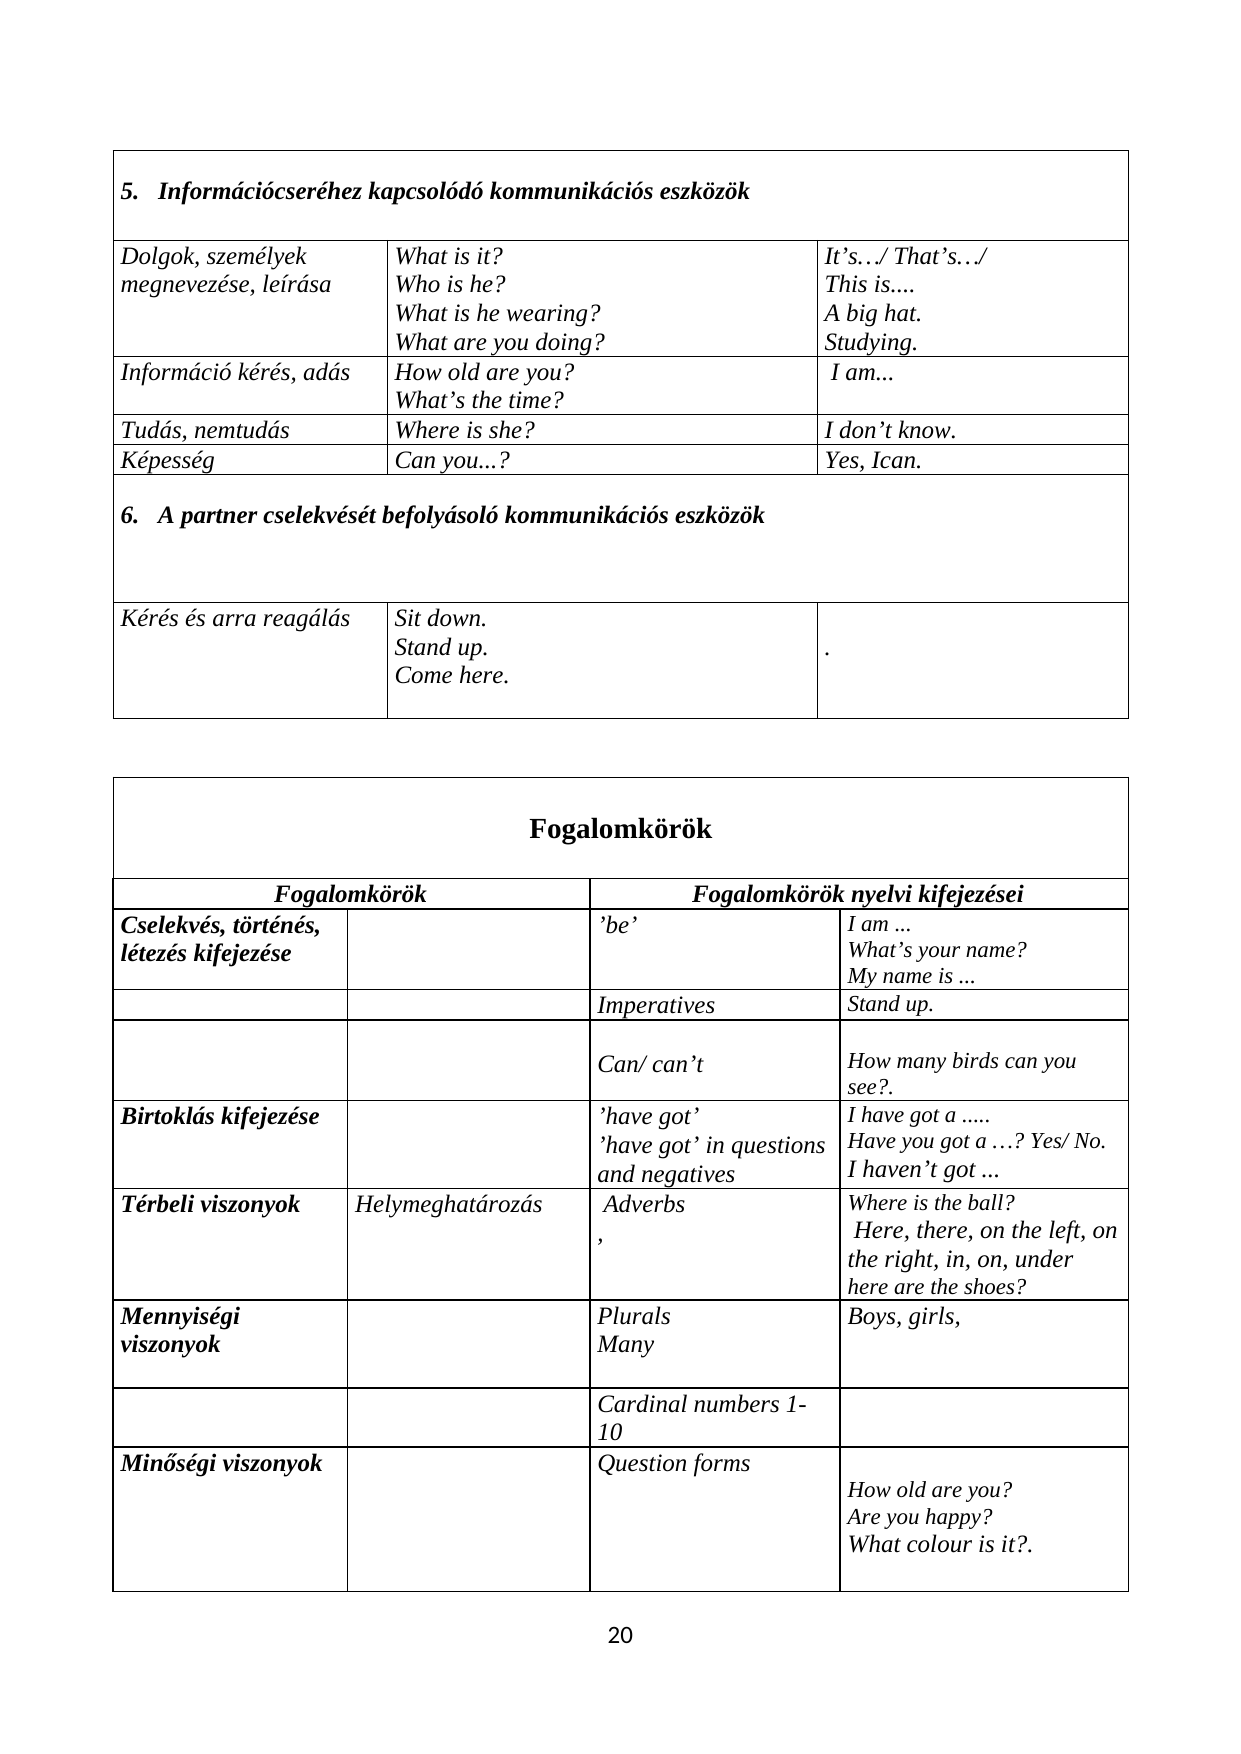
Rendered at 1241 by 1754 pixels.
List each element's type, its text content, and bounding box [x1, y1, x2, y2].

table_cell Információ kérés, adás [114, 357, 387, 414]
table_cell Where is the ball? Here, there, on the left, on the right, in, on, under here are the shoes? [841, 1189, 1128, 1299]
table_header Fogalomkörök [114, 778, 1128, 878]
table_cell Stand up. [841, 990, 1128, 1019]
table_cell Fogalomkörök nyelvi kifejezései [591, 879, 1128, 908]
table_cell Question forms [591, 1448, 839, 1591]
table_cell Birtoklás kifejezése [114, 1101, 347, 1187]
table_cell [348, 990, 589, 1019]
table_cell [114, 990, 347, 1019]
table_cell Yes, Ican. [818, 445, 1128, 474]
table_cell [841, 1389, 1128, 1446]
table_cell What is it? Who is he? What is he wearing? What are you doing? [388, 241, 817, 356]
table_cell Dolgok, személyek megnevezése, leírása [114, 241, 387, 356]
table_cell Tudás, nemtudás [114, 415, 387, 444]
table_cell Információcseréhez kapcsolódó kommunikációs eszközök [114, 151, 1128, 240]
table_cell I am... [818, 357, 1128, 414]
table_cell A partner cselekvését befolyásoló kommunikációs eszközök [114, 475, 1128, 602]
table_cell Can/ can’t [591, 1021, 839, 1100]
table_cell Cselekvés, történés, létezés kifejezése [114, 910, 347, 989]
table_cell Can you...? [388, 445, 817, 474]
table_cell How old are you? Are you happy? What colour is it?. [841, 1448, 1128, 1591]
table_cell How old are you? What’s the time? [388, 357, 817, 414]
table_cell Boys, girls, [841, 1301, 1128, 1387]
table_cell I have got a ..... Have you got a …? Yes/ No. I haven’t got ... [841, 1101, 1128, 1187]
table_cell How many birds can you see?. [841, 1021, 1128, 1100]
table_cell Térbeli viszonyok [114, 1189, 347, 1299]
table_cell [348, 1448, 589, 1591]
table_cell ’have got’ ’have got’ in questions and negatives [591, 1101, 839, 1187]
table_cell . [818, 603, 1128, 718]
table_cell Imperatives [591, 990, 839, 1019]
table_cell I don’t know. [818, 415, 1128, 444]
table_cell [348, 910, 589, 989]
table_cell Kérés és arra reagálás [114, 603, 387, 718]
table_cell I am ... What’s your name? My name is ... [841, 910, 1128, 989]
table_cell Mennyiségi viszonyok [114, 1301, 347, 1387]
table_cell Where is she? [388, 415, 817, 444]
table_cell [114, 1021, 347, 1100]
table_cell Adverbs , [591, 1189, 839, 1299]
table_cell Helymeghatározás [348, 1189, 589, 1299]
table_cell [348, 1101, 589, 1187]
table_cell Minőségi viszonyok [114, 1448, 347, 1591]
table_cell It’s…/ That’s…/ This is.... A big hat. Studying. [818, 241, 1128, 356]
table_cell Cardinal numbers 1-10 [591, 1389, 839, 1446]
table_cell [348, 1021, 589, 1100]
table_cell [348, 1389, 589, 1446]
table_cell ’be’ [591, 910, 839, 989]
table_cell [114, 1389, 347, 1446]
table_cell Plurals Many [591, 1301, 839, 1387]
table_cell Képesség [114, 445, 387, 474]
table_cell [348, 1301, 589, 1387]
table_cell Sit down. Stand up. Come here. [388, 603, 817, 718]
table_cell Fogalomkörök [114, 879, 589, 908]
